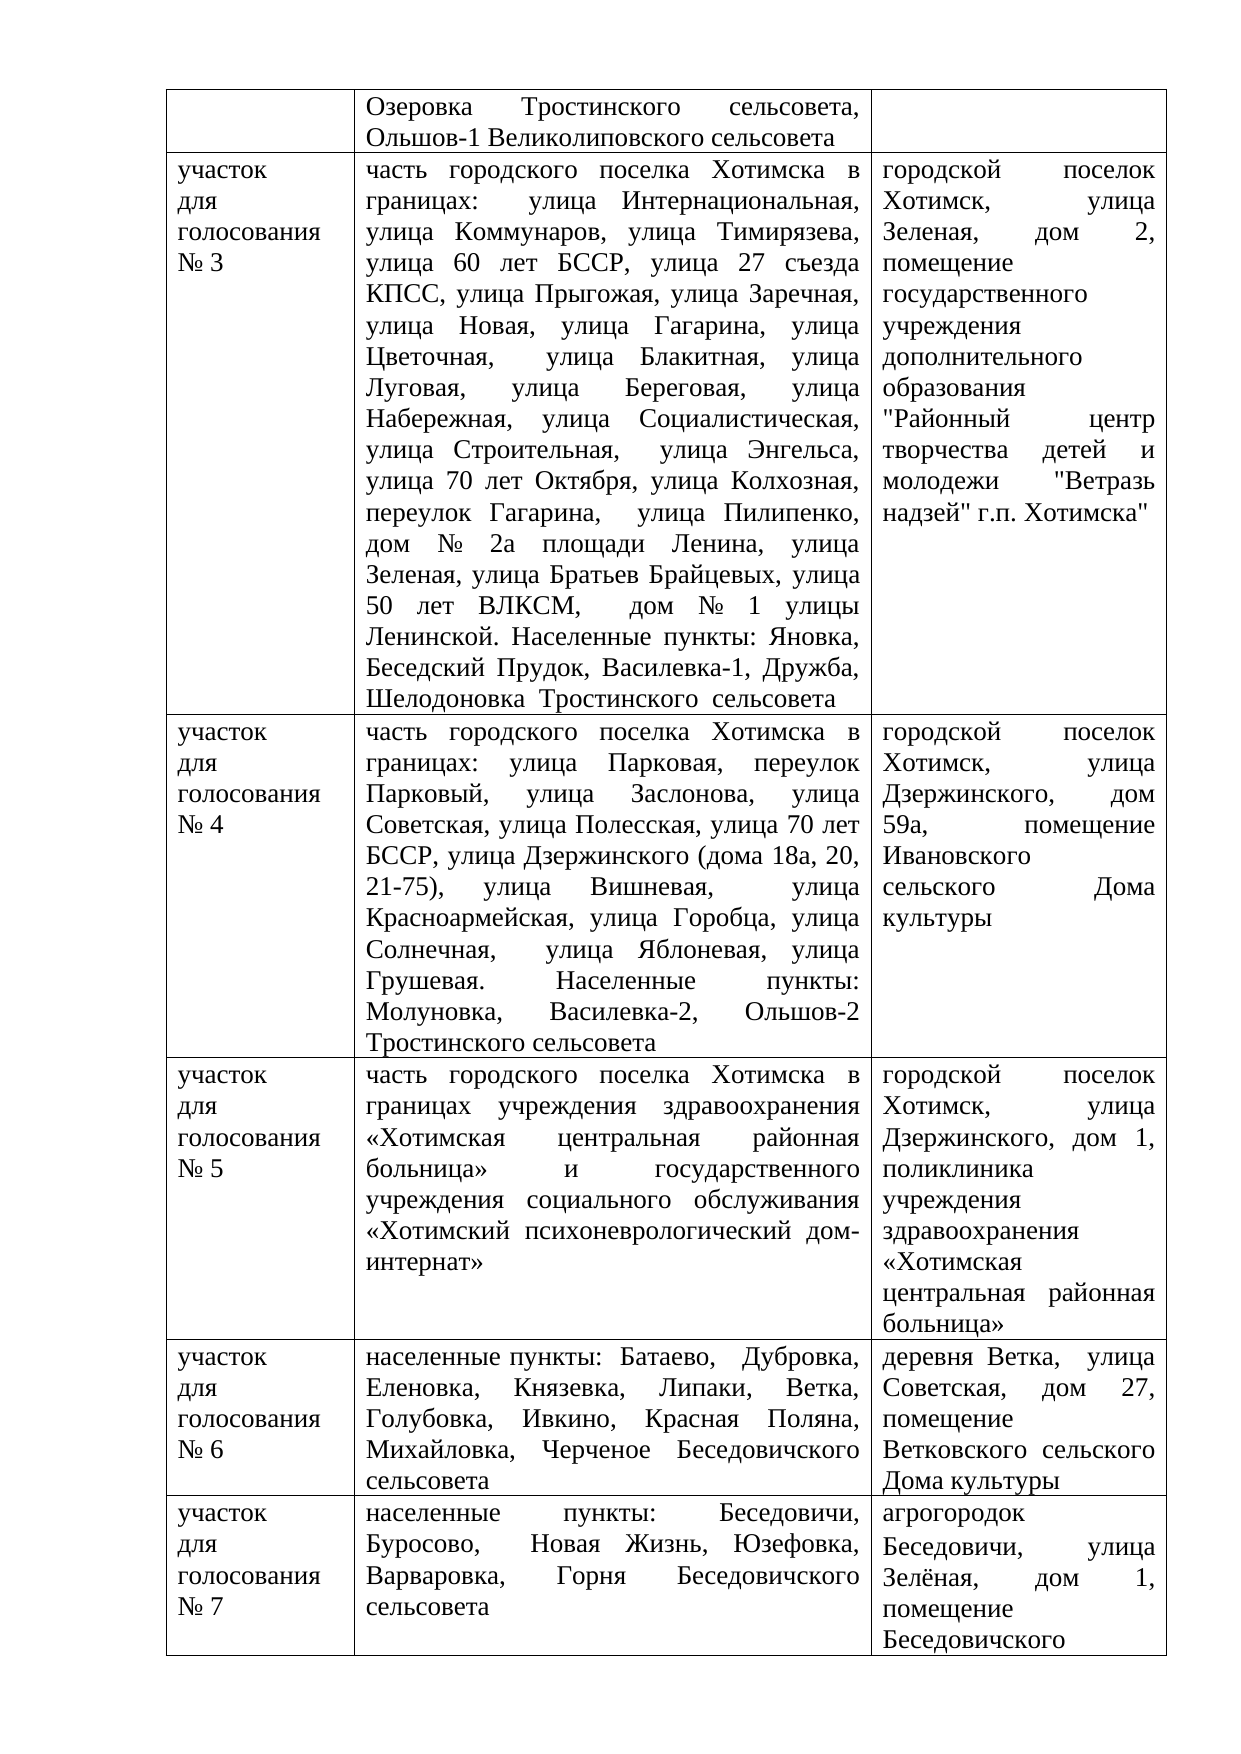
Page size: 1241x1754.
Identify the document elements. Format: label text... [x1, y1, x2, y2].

table_cell участок для голосования № 5 [167, 1058, 354, 1339]
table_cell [872, 1496, 1166, 1654]
table_cell участок для голосования № 3 [167, 153, 354, 714]
table_cell часть городского поселка Хотимска в границах: улица Интернациональная, улица Коммунаров, улица Тимирязева, улица 60 лет БССР, улица 27 съезда КПСС, улица Прыгожая, улица Заречная, улица Новая, улица Гагарина, улица Цветочная, улица Блакитная, улица Луговая, улица Береговая, улица Набережная, улица Социалистическая, улица Строительная, улица Энгельса, улица 70 лет Октября, улица Колхозная, переулок Гагарина, улица Пилипенко, дом № 2а площади Ленина, улица Зеленая, улица Братьев Брайцевых, улица 50 лет ВЛКСМ, дом № 1 улицы Ленинской. Населенные пункты: Яновка, Беседский Прудок, Василевка-1, Дружба, Шелодоновка Тростинского сельсовета [355, 153, 871, 714]
table_cell часть городского поселка Хотимска в границах учреждения здравоохранения «Хотимская центральная районная больница» и государственного учреждения социального обслуживания «Хотимский психоневрологический дом-интернат» [355, 1058, 871, 1339]
table_cell участок для голосования № 6 [167, 1340, 354, 1495]
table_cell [167, 90, 354, 152]
table_cell часть городского поселка Хотимска в границах: улица Парковая, переулок Парковый, улица Заслонова, улица Советская, улица Полесская, улица 70 лет БССР, улица Дзержинского (дома 18а, 20, 21-75), улица Вишневая, улица Красноармейская, улица Горобца, улица Солнечная, улица Яблоневая, улица Грушевая. Населенные пункты: Молуновка, Василевка-2, Ольшов-2 Тростинского сельсовета [355, 715, 871, 1057]
table_cell городской поселок Хотимск, улица Дзержинского, дом 1, поликлиника учреждения здравоохранения «Хотимская центральная районная больница» [872, 1058, 1166, 1339]
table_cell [872, 90, 1166, 152]
table_cell городской поселок Хотимск, улица Зеленая, дом 2, помещение государственного учреждения дополнительного образования "Районный центр творчества детей и молодежи "Ветразь надзей" г.п. Хотимска" [872, 153, 1166, 714]
table_cell населенные пункты: Батаево, Дубровка, Еленовка, Князевка, Липаки, Ветка, Голубовка, Ивкино, Красная Поляна, Михайловка, Черченое Беседовичского сельсовета [355, 1340, 871, 1495]
table_cell городской поселок Хотимск, улица Дзержинского, дом 59а, помещение Ивановского сельского Дома культуры [872, 715, 1166, 1057]
table_cell участок для голосования № 4 [167, 715, 354, 1057]
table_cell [355, 1496, 871, 1654]
table_cell деревня Ветка, улица Советская, дом 27, помещение Ветковского сельского Дома культуры [872, 1340, 1166, 1495]
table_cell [355, 90, 871, 152]
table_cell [167, 1496, 354, 1654]
